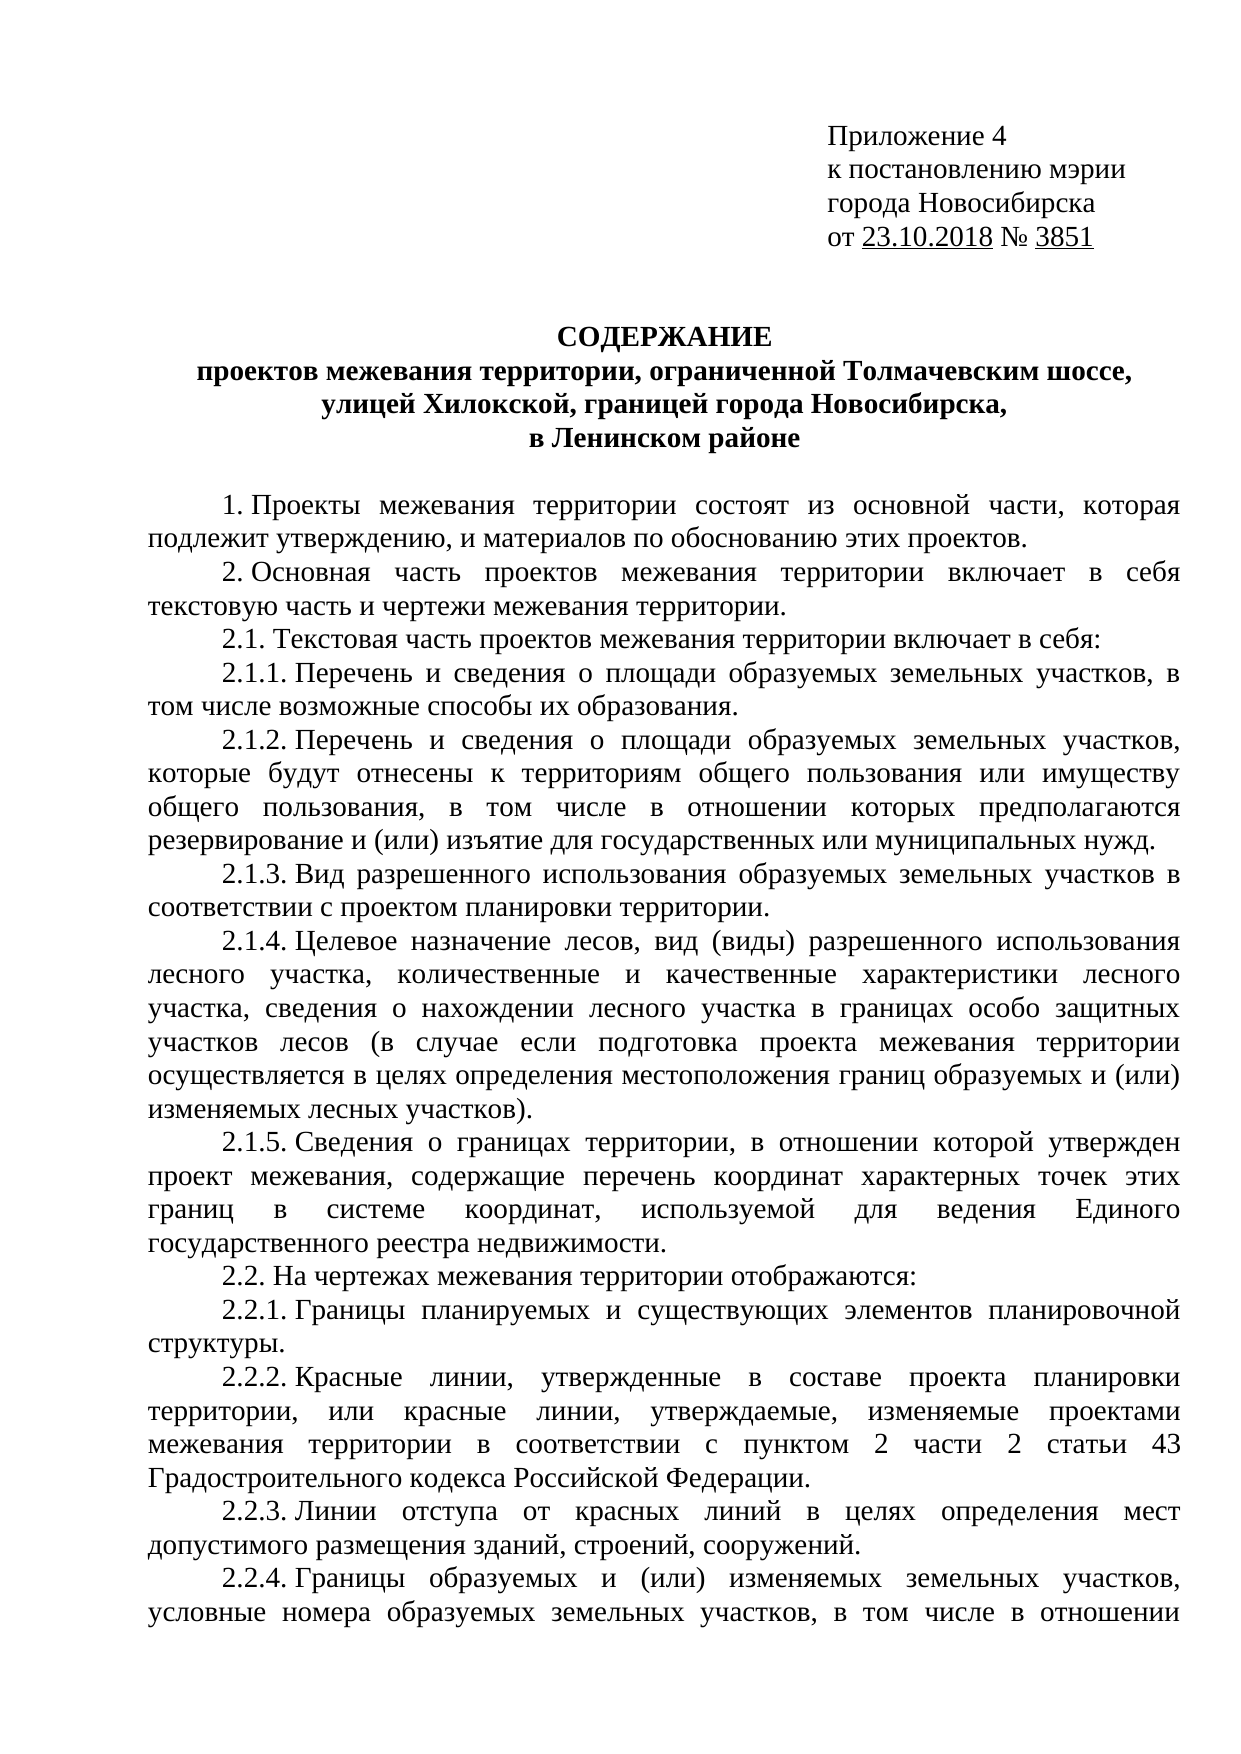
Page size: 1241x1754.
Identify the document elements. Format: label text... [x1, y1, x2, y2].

text города Новосибирска [827, 185, 1181, 219]
text СОДЕРЖАНИЕ [148, 319, 1181, 353]
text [148, 1560, 1181, 1627]
text 2.2.1. Границы планируемых и существующих элементов планировочной структуры. [148, 1292, 1181, 1359]
text 2.1.1. Перечень и сведения о площади образуемых земельных участков, в том числе возможные способы их образования. [148, 655, 1181, 722]
text 2.2. На чертежах межевания территории отображаются: [148, 1258, 1181, 1292]
text 2.1.4. Целевое назначение лесов, вид (виды) разрешенного использования лесного участка, количественные и качественные характеристики лесного участка, сведения о нахождении лесного участка в границах особо защитных участков лесов (в случае если подготовка проекта межевания территории осуществляется в целях определения местоположения границ образуемых и (или) изменяемых лесных участков). [148, 923, 1181, 1124]
text 2.1.3. Вид разрешенного использования образуемых земельных участков в соответствии с проектом планировки территории. [148, 856, 1181, 923]
text 2.1. Текстовая часть проектов межевания территории включает в себя: [148, 621, 1181, 655]
text 2. Основная часть проектов межевания территории включает в себя текстовую часть и чертежи межевания территории. [148, 554, 1181, 621]
text 2.1.5. Сведения о границах территории, в отношении которой утвержден проект межевания, содержащие перечень координат характерных точек этих границ в системе координат, используемой для ведения Единого государственного реестра недвижимости. [148, 1124, 1181, 1258]
text улицей Хилокской, границей города Новосибирска, [148, 386, 1181, 420]
text 2.2.2. Красные линии, утвержденные в составе проекта планировки территории, или красные линии, утверждаемые, изменяемые проектами межевания территории в соответствии с пунктом 2 части 2 статьи 43 Градостроительного кодекса Российской Федерации. [148, 1359, 1181, 1493]
text 1. Проекты межевания территории состоят из основной части, которая подлежит утверждению, и материалов по обоснованию этих проектов. [148, 487, 1181, 554]
text к постановлению мэрии [827, 152, 1181, 185]
text от 23.10.2018 № 3851 [827, 219, 1181, 252]
text проектов межевания территории, ограниченной Толмачевским шоссе, [148, 353, 1181, 386]
text Приложение 4 [827, 118, 1181, 152]
text 2.2.3. Линии отступа от красных линий в целях определения мест допустимого размещения зданий, строений, сооружений. [148, 1493, 1181, 1560]
text 2.1.2. Перечень и сведения о площади образуемых земельных участков, которые будут отнесены к территориям общего пользования или имуществу общего пользования, в том числе в отношении которых предполагаются резервирование и (или) изъятие для государственных или муниципальных нужд. [148, 722, 1181, 856]
text в Ленинском районе [148, 420, 1181, 453]
